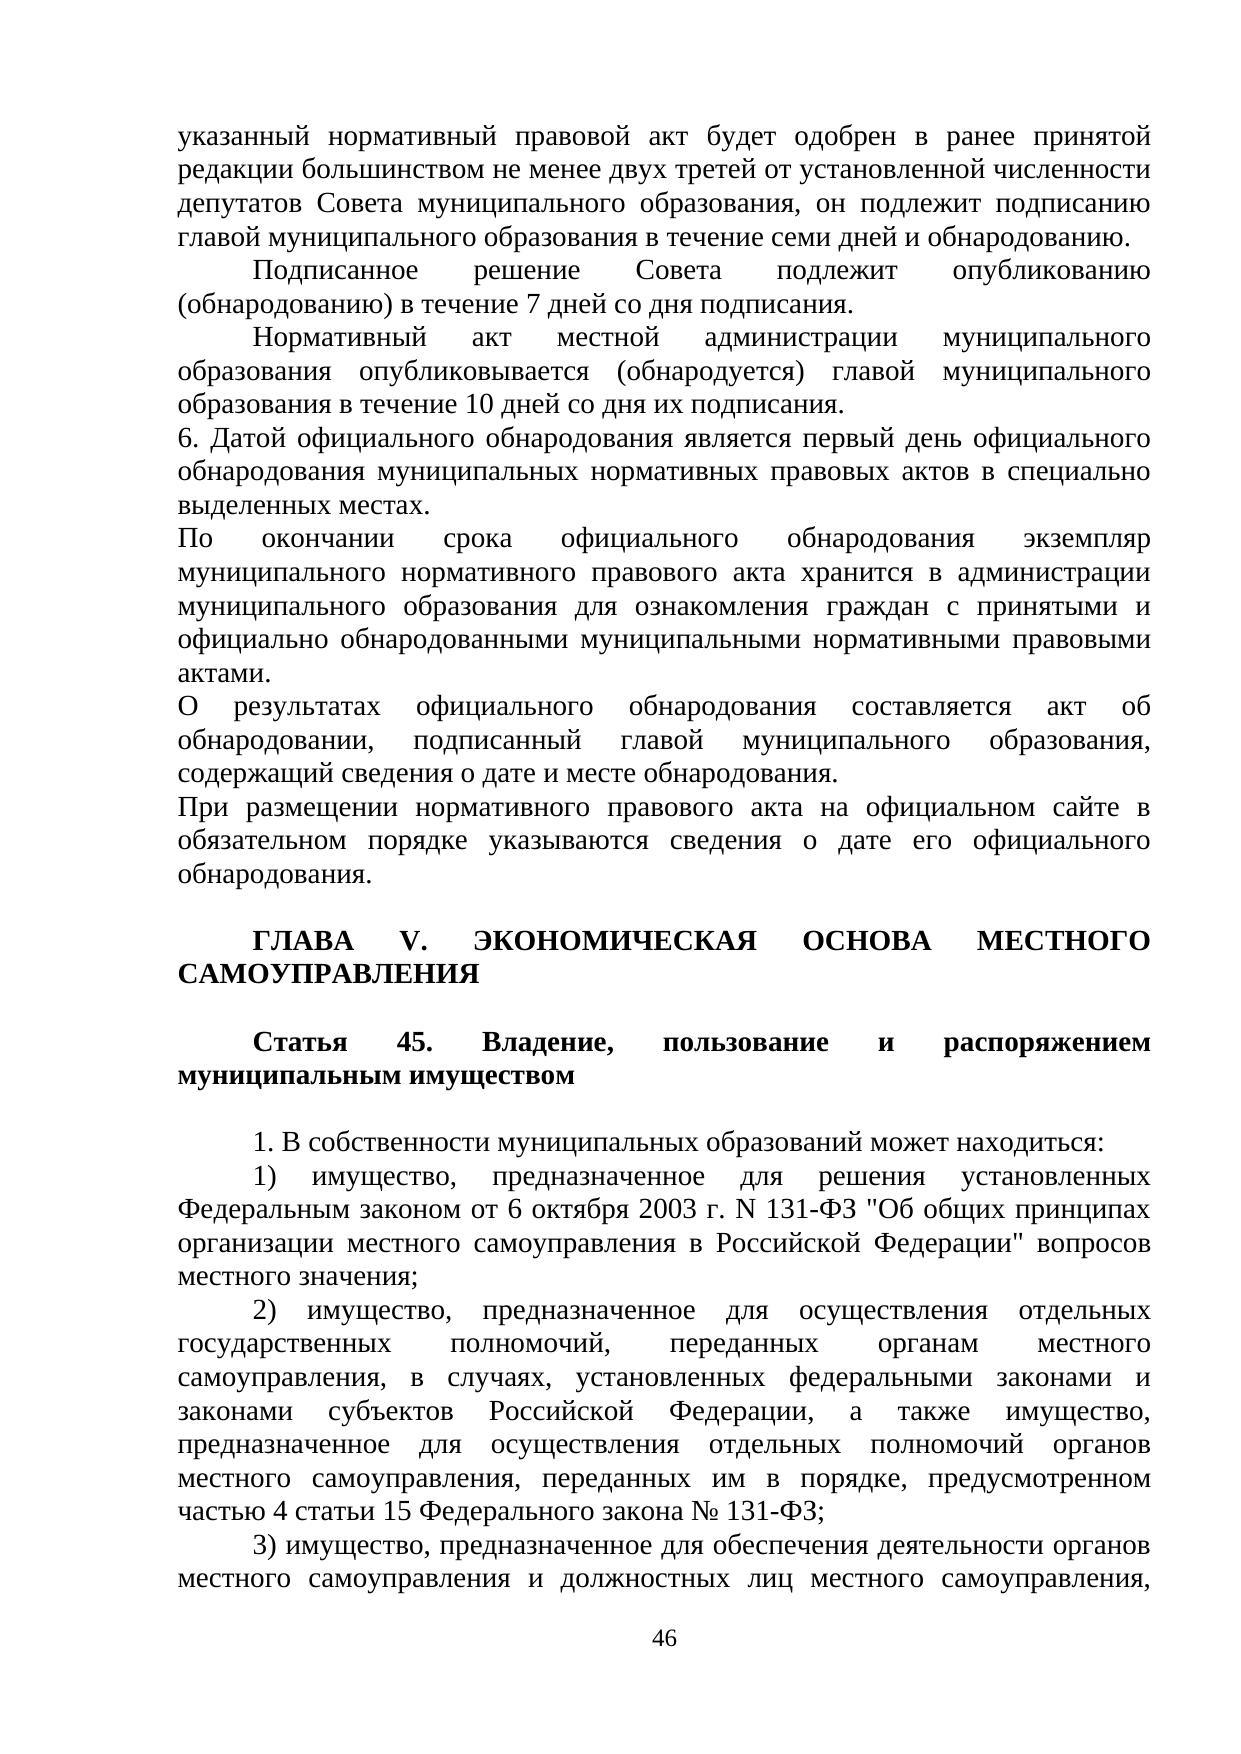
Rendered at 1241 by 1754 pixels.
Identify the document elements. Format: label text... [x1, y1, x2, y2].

text О результатах официального обнародования составляется акт об обнародовании, подписанный главой муниципального образования, содержащий сведения о дате и месте обнародования. [177, 688, 1152, 789]
text 2) имущество, предназначенное для осуществления отдельных государственных полномочий, переданных органам местного самоуправления, в случаях, установленных федеральными законами и законами субъектов Российской Федерации, а также имущество, предназначенное для осуществления отдельных полномочий органов местного самоуправления, переданных им в порядке, предусмотренном частью 4 статьи 15 Федерального закона № 131-ФЗ; [177, 1292, 1152, 1527]
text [177, 118, 1152, 252]
text Подписанное решение Совета подлежит опубликованию (обнародованию) в течение 7 дней со дня подписания. [177, 252, 1152, 319]
text ГЛАВА V. ЭКОНОМИЧЕСКАЯ ОСНОВА МЕСТНОГО САМОУПРАВЛЕНИЯ [177, 923, 1152, 990]
text 1) имущество, предназначенное для решения установленных Федеральным законом от 6 октября 2003 г. N 131-ФЗ "Об общих принципах организации местного самоуправления в Российской Федерации" вопросов местного значения; [177, 1158, 1152, 1292]
text Статья 45. Владение, пользование и распоряжением муниципальным имуществом [177, 1024, 1152, 1091]
text Нормативный акт местной администрации муниципального образования опубликовывается (обнародуется) главой муниципального образования в течение 10 дней со дня их подписания. [177, 319, 1152, 420]
text По окончании срока официального обнародования экземпляр муниципального нормативного правового акта хранится в администрации муниципального образования для ознакомления граждан с принятыми и официально обнародованными муниципальными нормативными правовыми актами. [177, 521, 1152, 688]
text При размещении нормативного правового акта на официальном сайте в обязательном порядке указываются сведения о дате его официального обнародования. [177, 789, 1152, 889]
text 1. В собственности муниципальных образований может находиться: [177, 1124, 1152, 1158]
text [177, 1527, 1152, 1594]
text 6. Датой официального обнародования является первый день официального обнародования муниципальных нормативных правовых актов в специально выделенных местах. [177, 420, 1152, 521]
